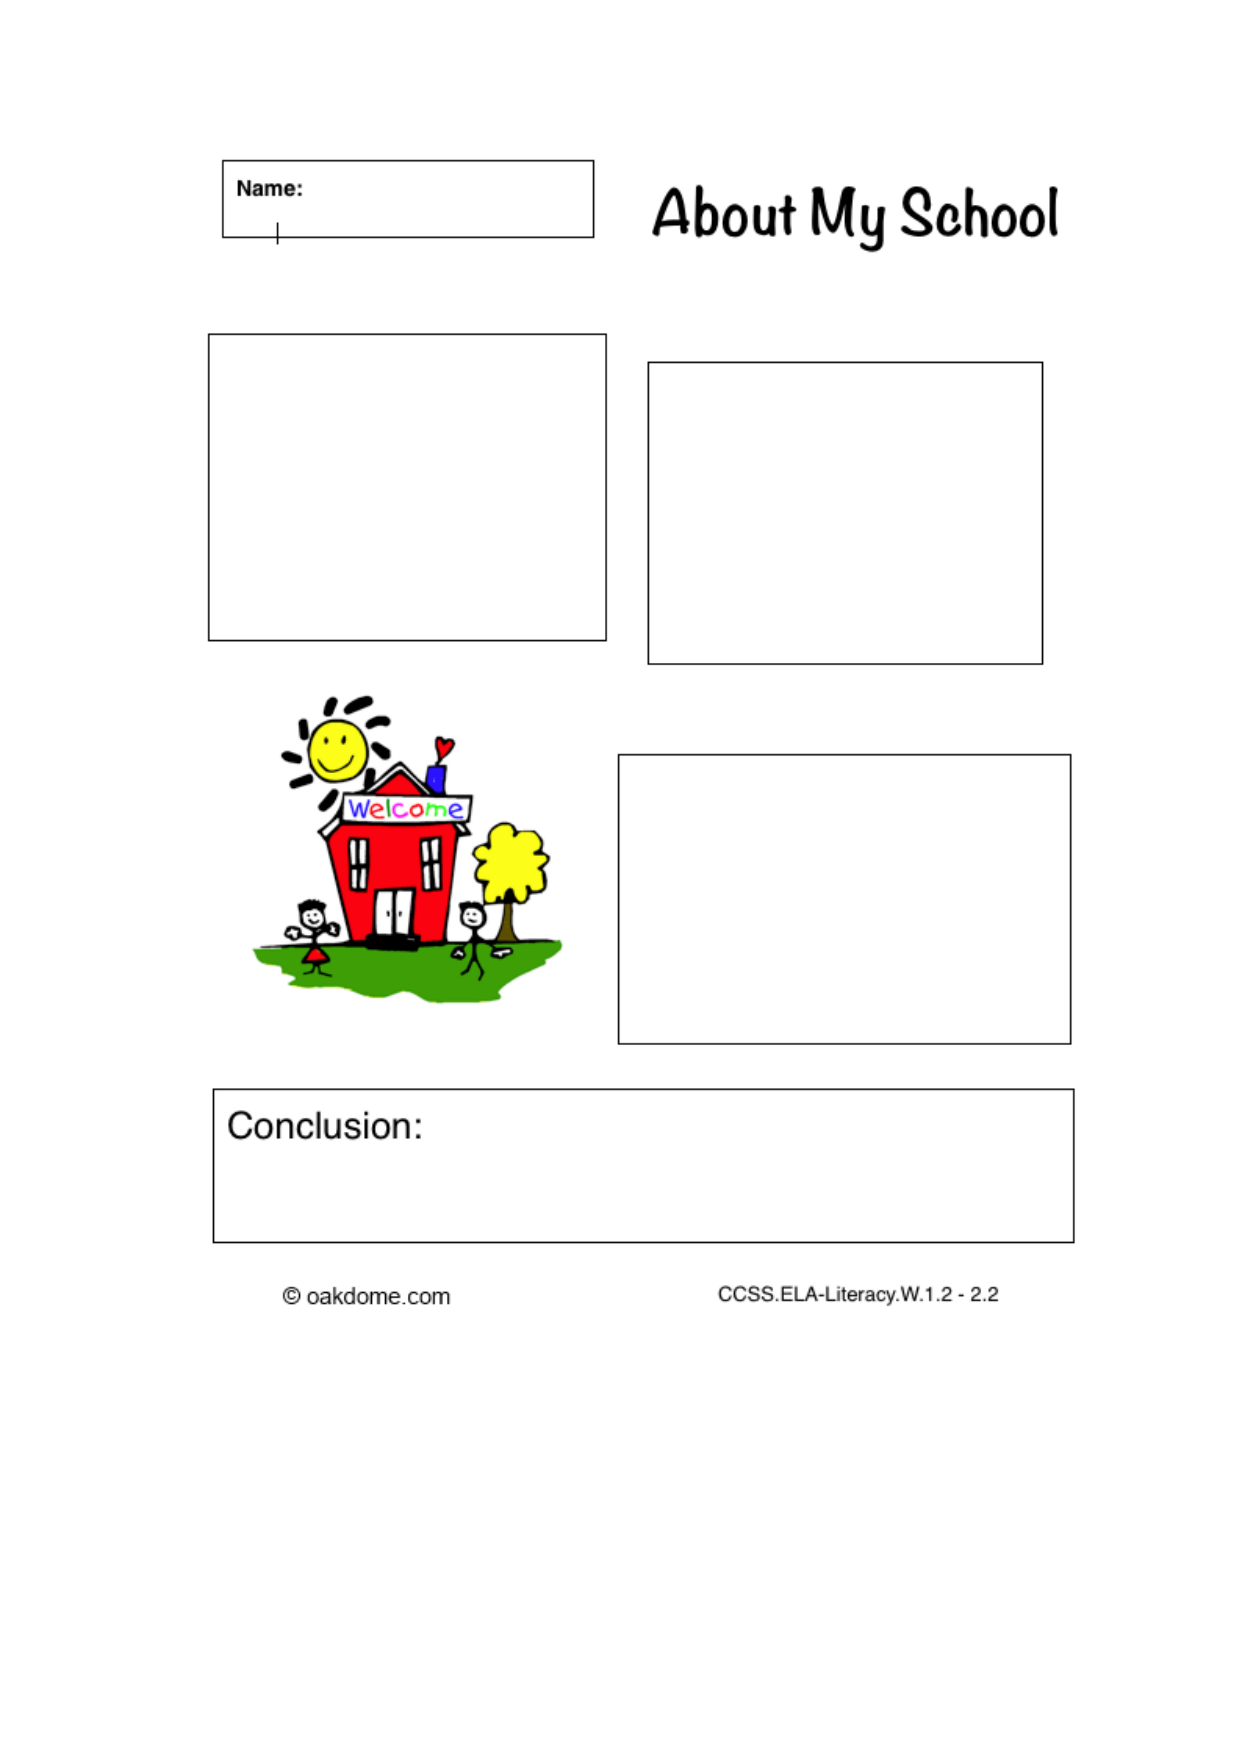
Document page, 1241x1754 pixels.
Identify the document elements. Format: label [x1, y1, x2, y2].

picture [177, 118, 1114, 1342]
